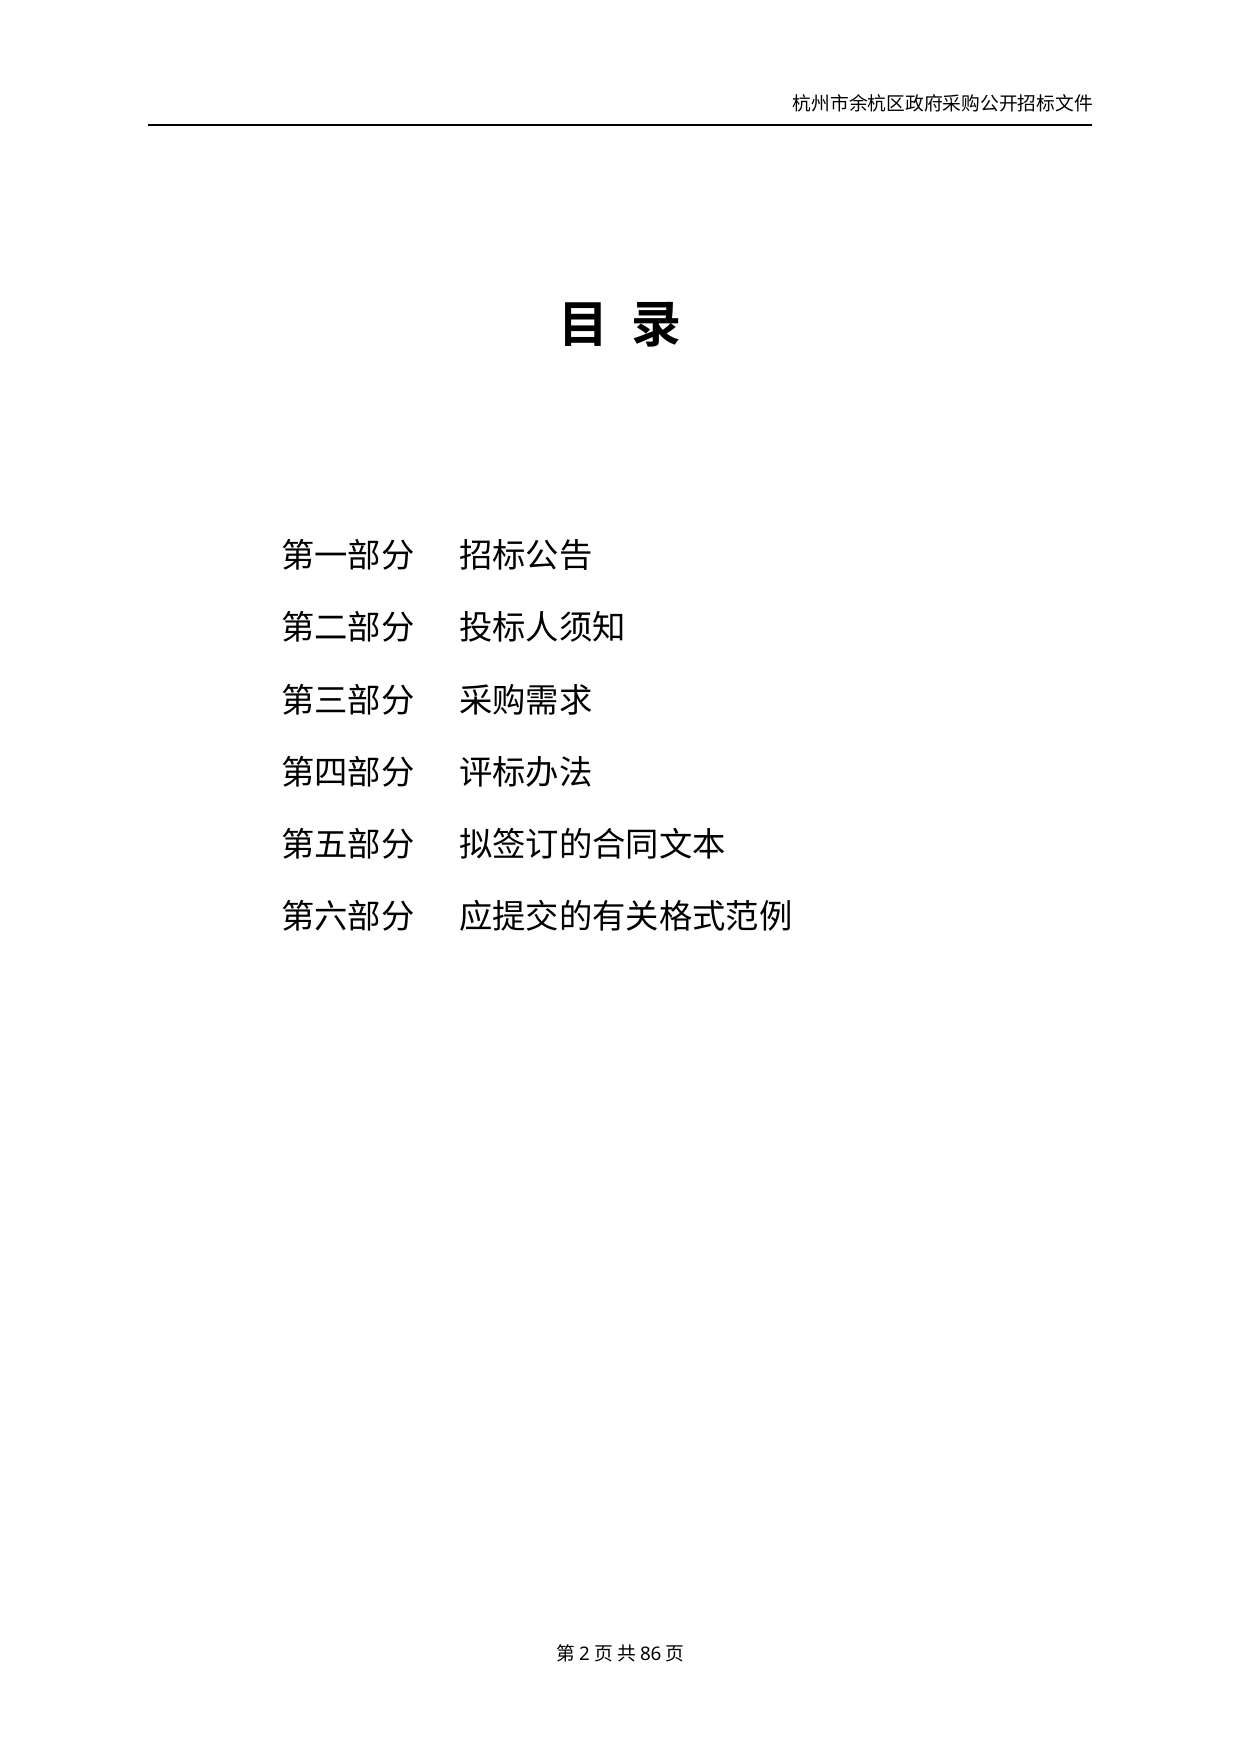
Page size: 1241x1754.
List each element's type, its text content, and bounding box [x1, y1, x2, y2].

text 第一部分 招标公告 [148, 529, 1092, 577]
text 第三部分 采购需求 [148, 673, 1092, 722]
text 第六部分 应提交的有关格式范例 [148, 890, 1092, 938]
text 目 录 [148, 284, 1092, 356]
text 第二部分 投标人须知 [148, 601, 1092, 649]
text 第四部分 评标办法 [148, 746, 1092, 794]
text 第五部分 拟签订的合同文本 [148, 818, 1092, 866]
